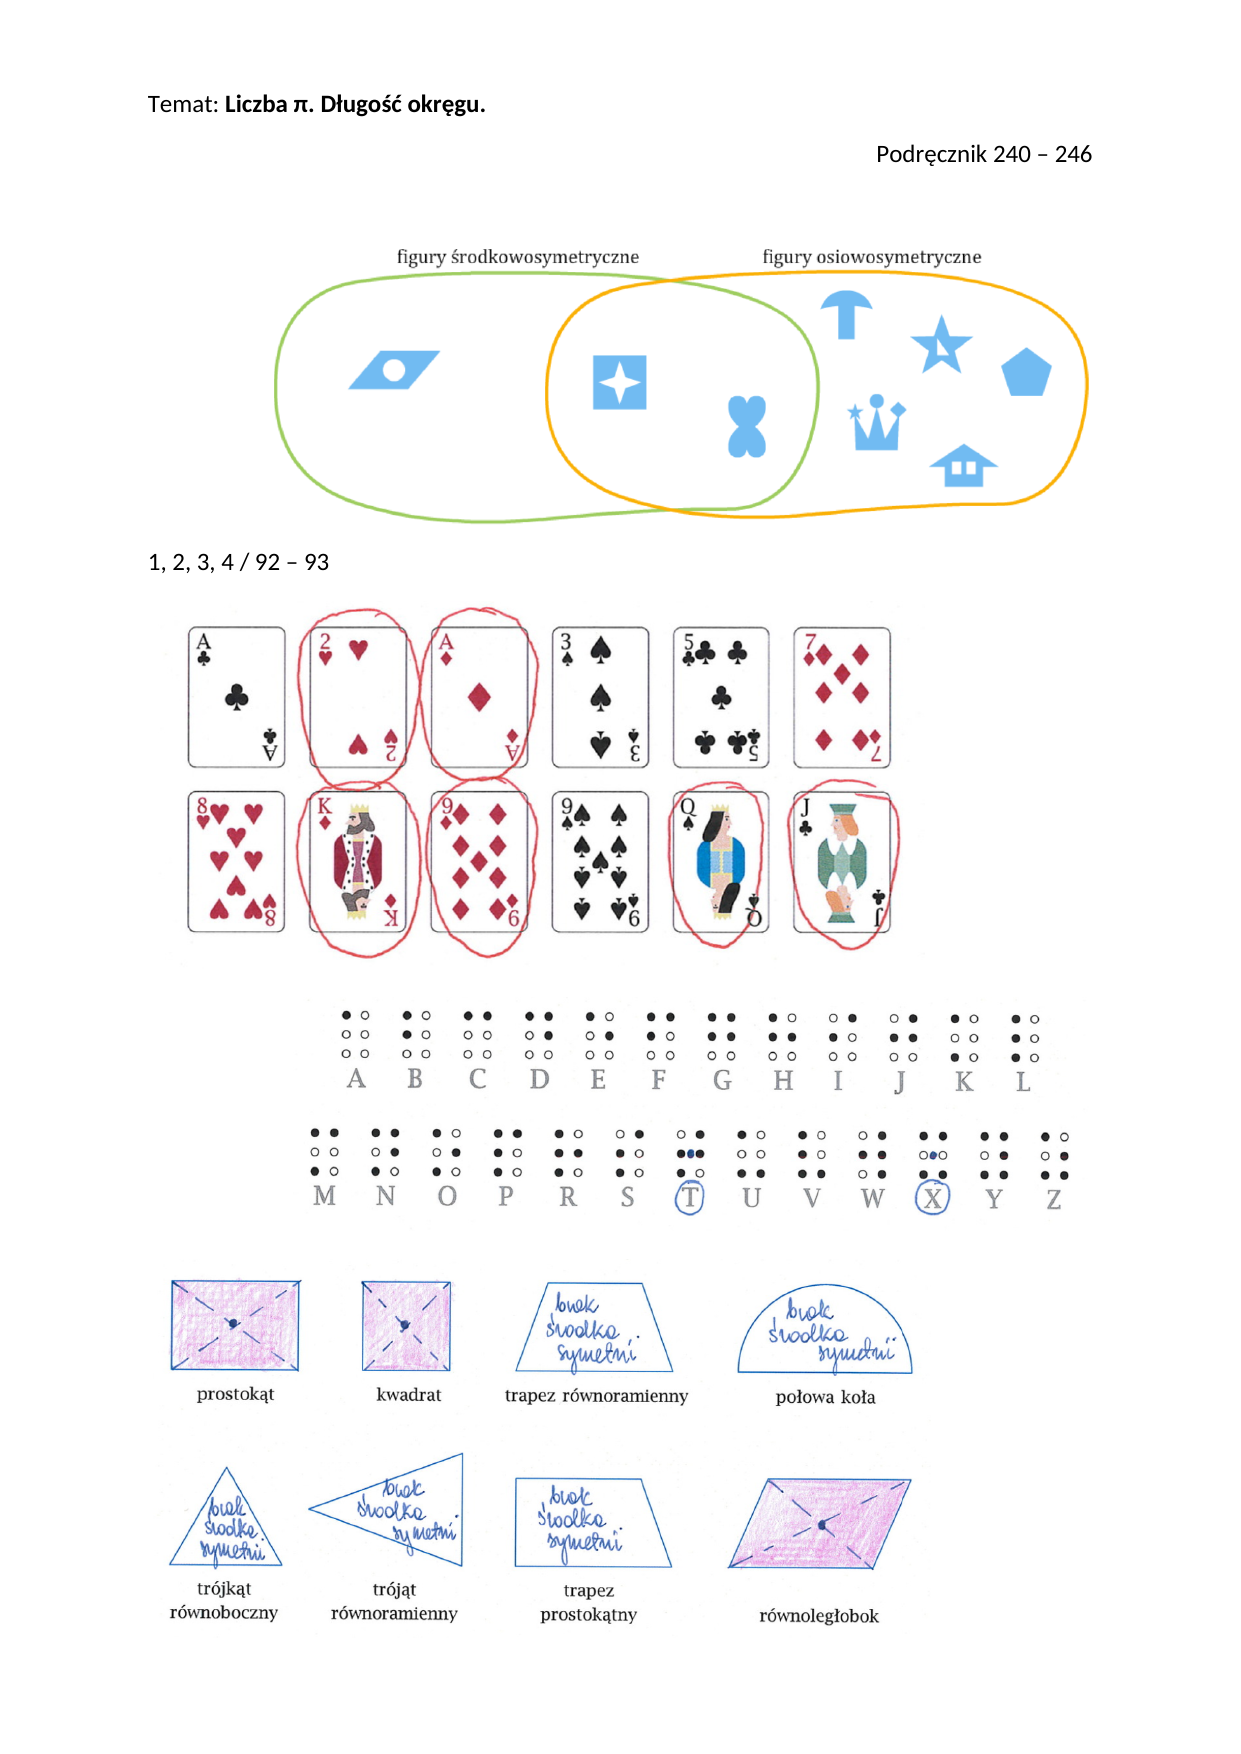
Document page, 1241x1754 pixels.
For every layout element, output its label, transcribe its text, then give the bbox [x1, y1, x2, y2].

text Podręcznik 240 – 246 [148, 138, 1093, 169]
picture [288, 992, 1093, 1235]
text 1, 2, 3, 4 / 92 – 93 [148, 546, 1093, 577]
picture [265, 237, 1093, 528]
picture [152, 595, 929, 974]
picture [147, 1253, 936, 1643]
text Temat: Liczba π. Długość okręgu. [148, 89, 1093, 119]
